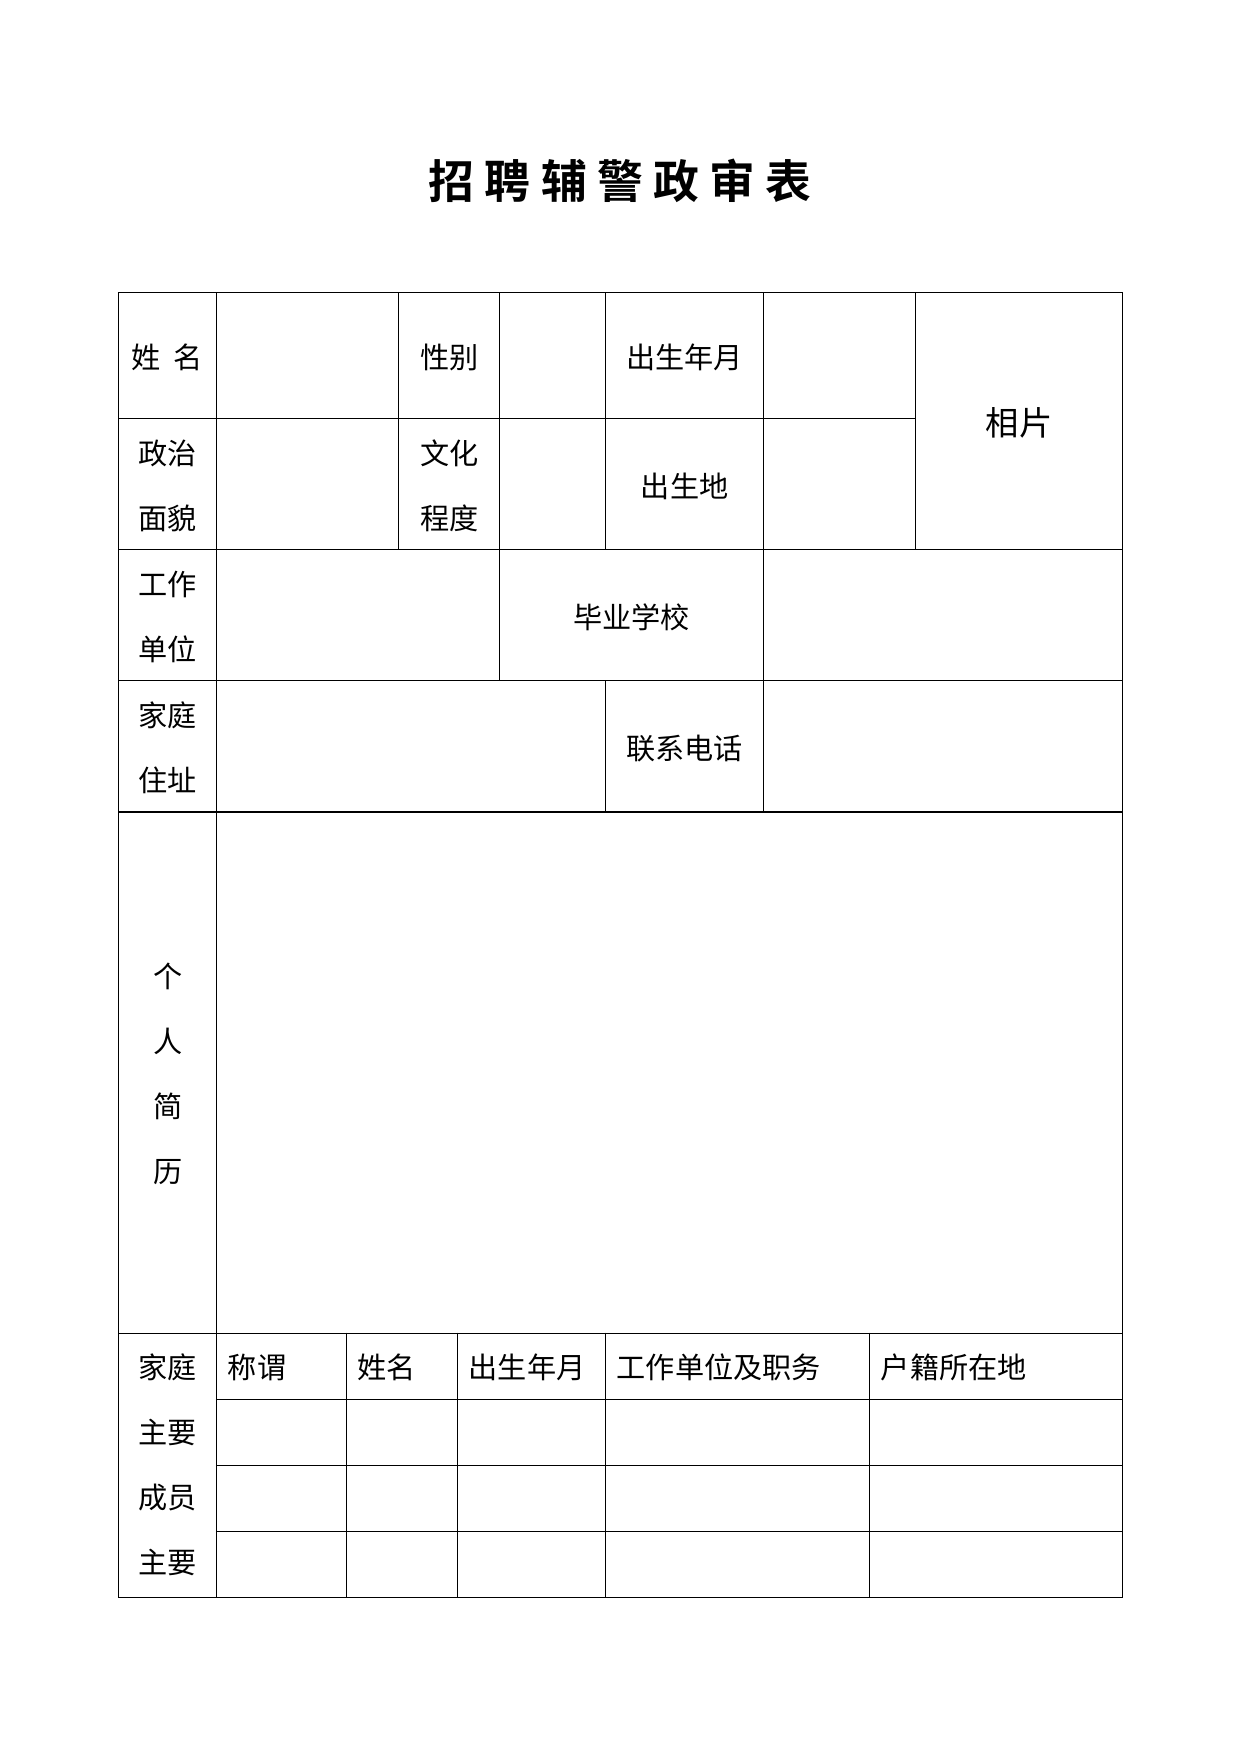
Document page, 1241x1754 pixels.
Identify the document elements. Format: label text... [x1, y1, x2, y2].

table_header [764, 293, 915, 418]
table_cell [347, 1400, 457, 1464]
table_cell [764, 550, 1122, 680]
table_header 出生年月 [606, 293, 763, 418]
table_cell [458, 1466, 605, 1531]
table_header 相片 [916, 293, 1122, 549]
table_cell 家庭住址 [119, 681, 216, 811]
table_cell [764, 419, 915, 549]
table_cell [606, 1532, 869, 1597]
table_cell [347, 1532, 457, 1597]
table_cell [870, 1532, 1122, 1597]
table_cell 户籍所在地 [870, 1334, 1122, 1398]
table_header 性别 [399, 293, 499, 418]
table_cell [217, 1532, 346, 1597]
table_cell 出生地 [606, 419, 763, 549]
table_cell [870, 1400, 1122, 1464]
table_cell 个 人 简 历 [119, 813, 216, 1332]
table_cell [217, 1466, 346, 1531]
table_cell 工作单位 [119, 550, 216, 680]
table_cell 姓名 [347, 1334, 457, 1398]
table_cell 出生年月 [458, 1334, 605, 1398]
table_cell [606, 1466, 869, 1531]
table_cell 工作单位及职务 [606, 1334, 869, 1398]
table_cell [500, 419, 605, 549]
table_cell 政治面貌 [119, 419, 216, 549]
table_cell 家庭 主要 成员 主要 社会 关系 [119, 1334, 216, 1597]
table_cell [870, 1466, 1122, 1531]
table_cell [217, 419, 398, 549]
table_cell 毕业学校 [500, 550, 763, 680]
table_header 姓 名 [119, 293, 216, 418]
table_cell [606, 1400, 869, 1464]
table_cell 文化程度 [399, 419, 499, 549]
text 招 聘 辅 警 政 审 表 [118, 129, 1122, 227]
table_cell [217, 550, 499, 680]
table_cell [458, 1400, 605, 1464]
table_cell [217, 1400, 346, 1464]
table_cell [764, 681, 1122, 811]
table_cell [217, 681, 605, 811]
table_cell [217, 813, 1122, 1332]
table_cell [347, 1466, 457, 1531]
table_header [500, 293, 605, 418]
table_cell [458, 1532, 605, 1597]
table_cell 称谓 [217, 1334, 346, 1398]
table_header [217, 293, 398, 418]
table_cell 联系电话 [606, 681, 763, 811]
